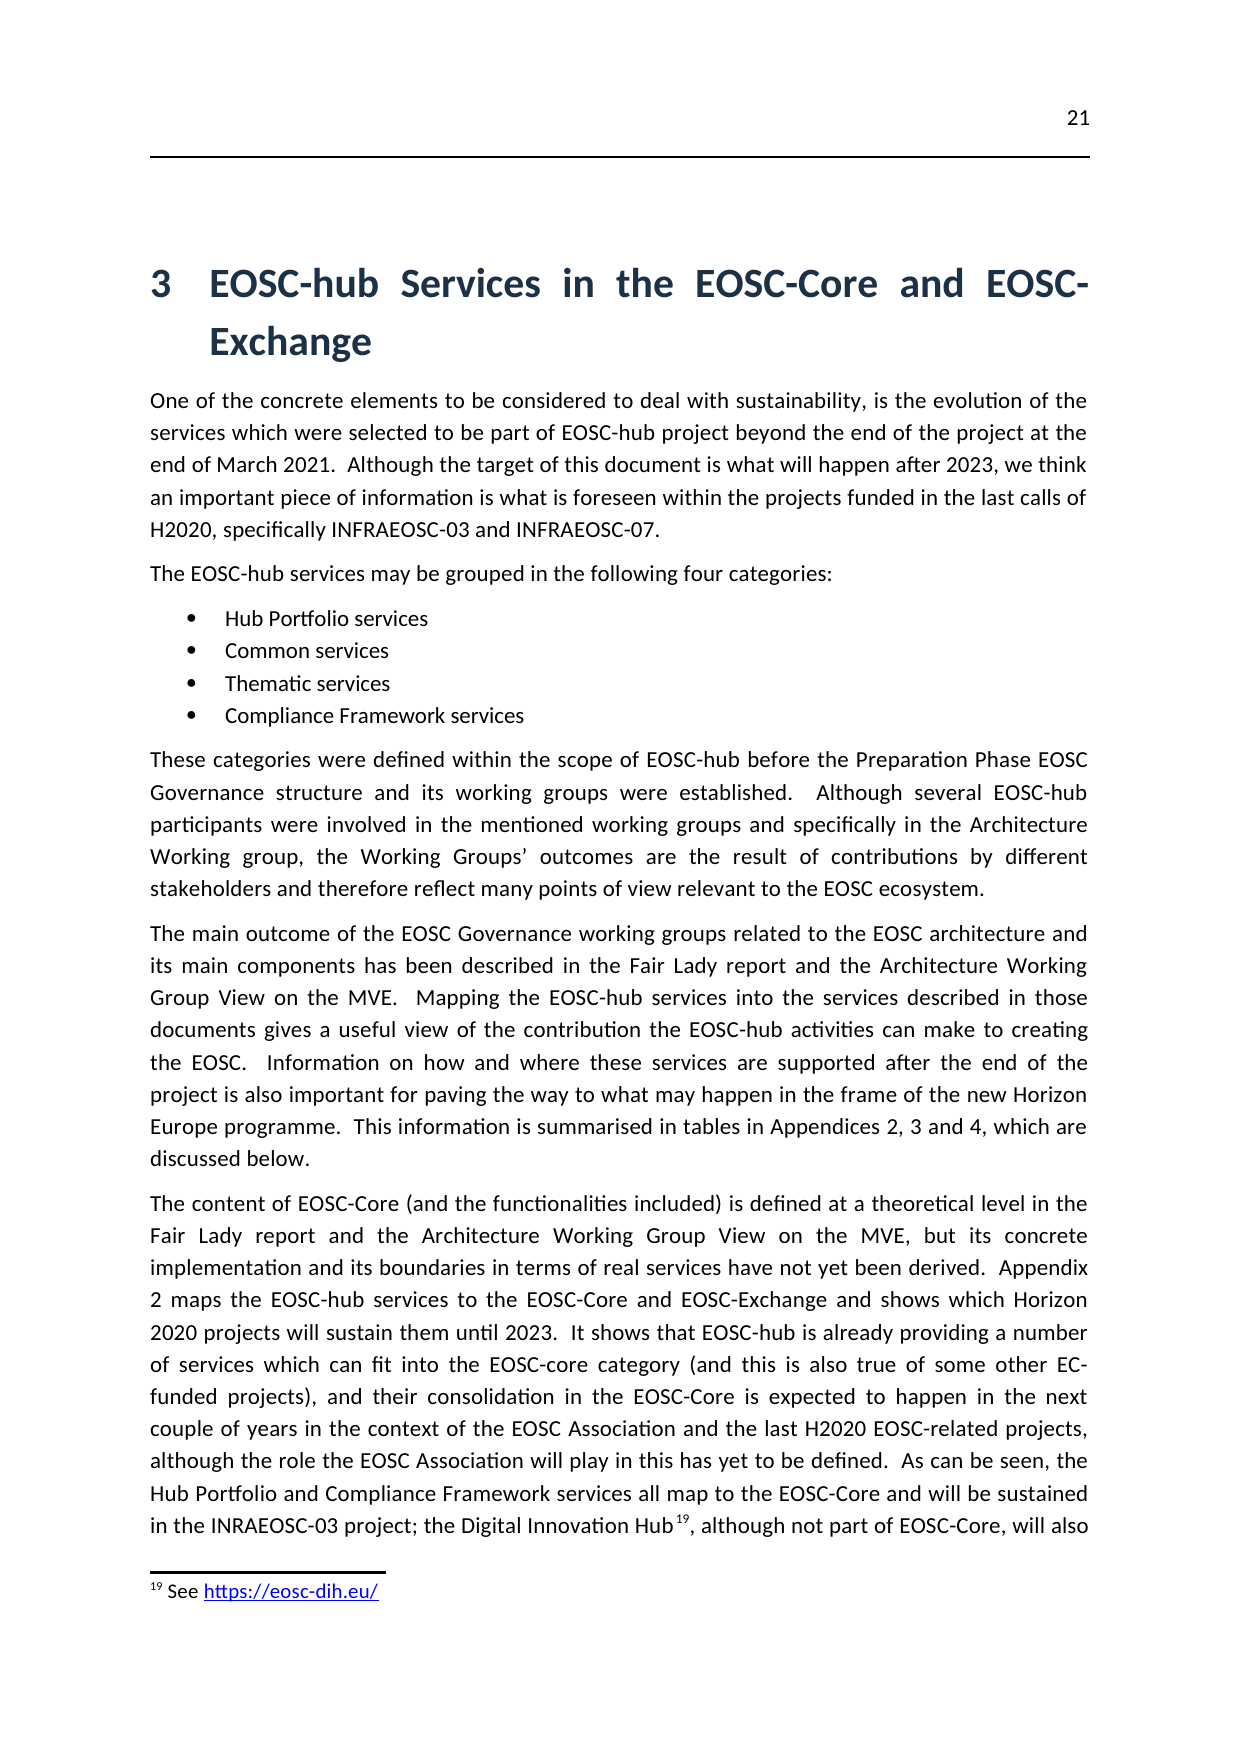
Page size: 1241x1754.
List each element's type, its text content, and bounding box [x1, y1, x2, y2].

list Common services [187, 636, 1090, 664]
text The EOSC-hub services may be grouped in the following four categories: [150, 559, 1090, 588]
list Compliance Framework services [187, 701, 1090, 729]
list Thematic services [187, 669, 1090, 697]
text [150, 1189, 1090, 1539]
text These categories were defined within the scope of EOSC-hub before the Preparation Phase EOSC Governance structure and its working groups were established. Although several EOSC-hub participants were involved in the mentioned working groups and specifically in the Architecture Working group, the Working Groups’ outcomes are the result of contributions by different stakeholders and therefore reflect many points of view relevant to the EOSC ecosystem. [150, 746, 1090, 902]
subtitle EOSC-hub Services in the EOSC-Core and EOSC-Exchange [150, 257, 1090, 366]
text One of the concrete elements to be considered to deal with sustainability, is the evolution of the services which were selected to be part of EOSC-hub project beyond the end of the project at the end of March 2021. Although the target of this document is what will happen after 2023, we think an important piece of information is what is foreseen within the projects funded in the last calls of H2020, specifically INFRAEOSC-03 and INFRAEOSC-07. [150, 386, 1090, 543]
text The main outcome of the EOSC Governance working groups related to the EOSC architecture and its main components has been described in the Fair Lady report and the Architecture Working Group View on the MVE. Mapping the EOSC-hub services into the services described in those documents gives a useful view of the contribution the EOSC-hub activities can make to creating the EOSC. Information on how and where these services are supported after the end of the project is also important for paving the way to what may happen in the frame of the new Horizon Europe programme. This information is summarised in tables in Appendices 2, 3 and 4, which are discussed below. [150, 919, 1090, 1172]
list Hub Portfolio services [187, 604, 1090, 632]
